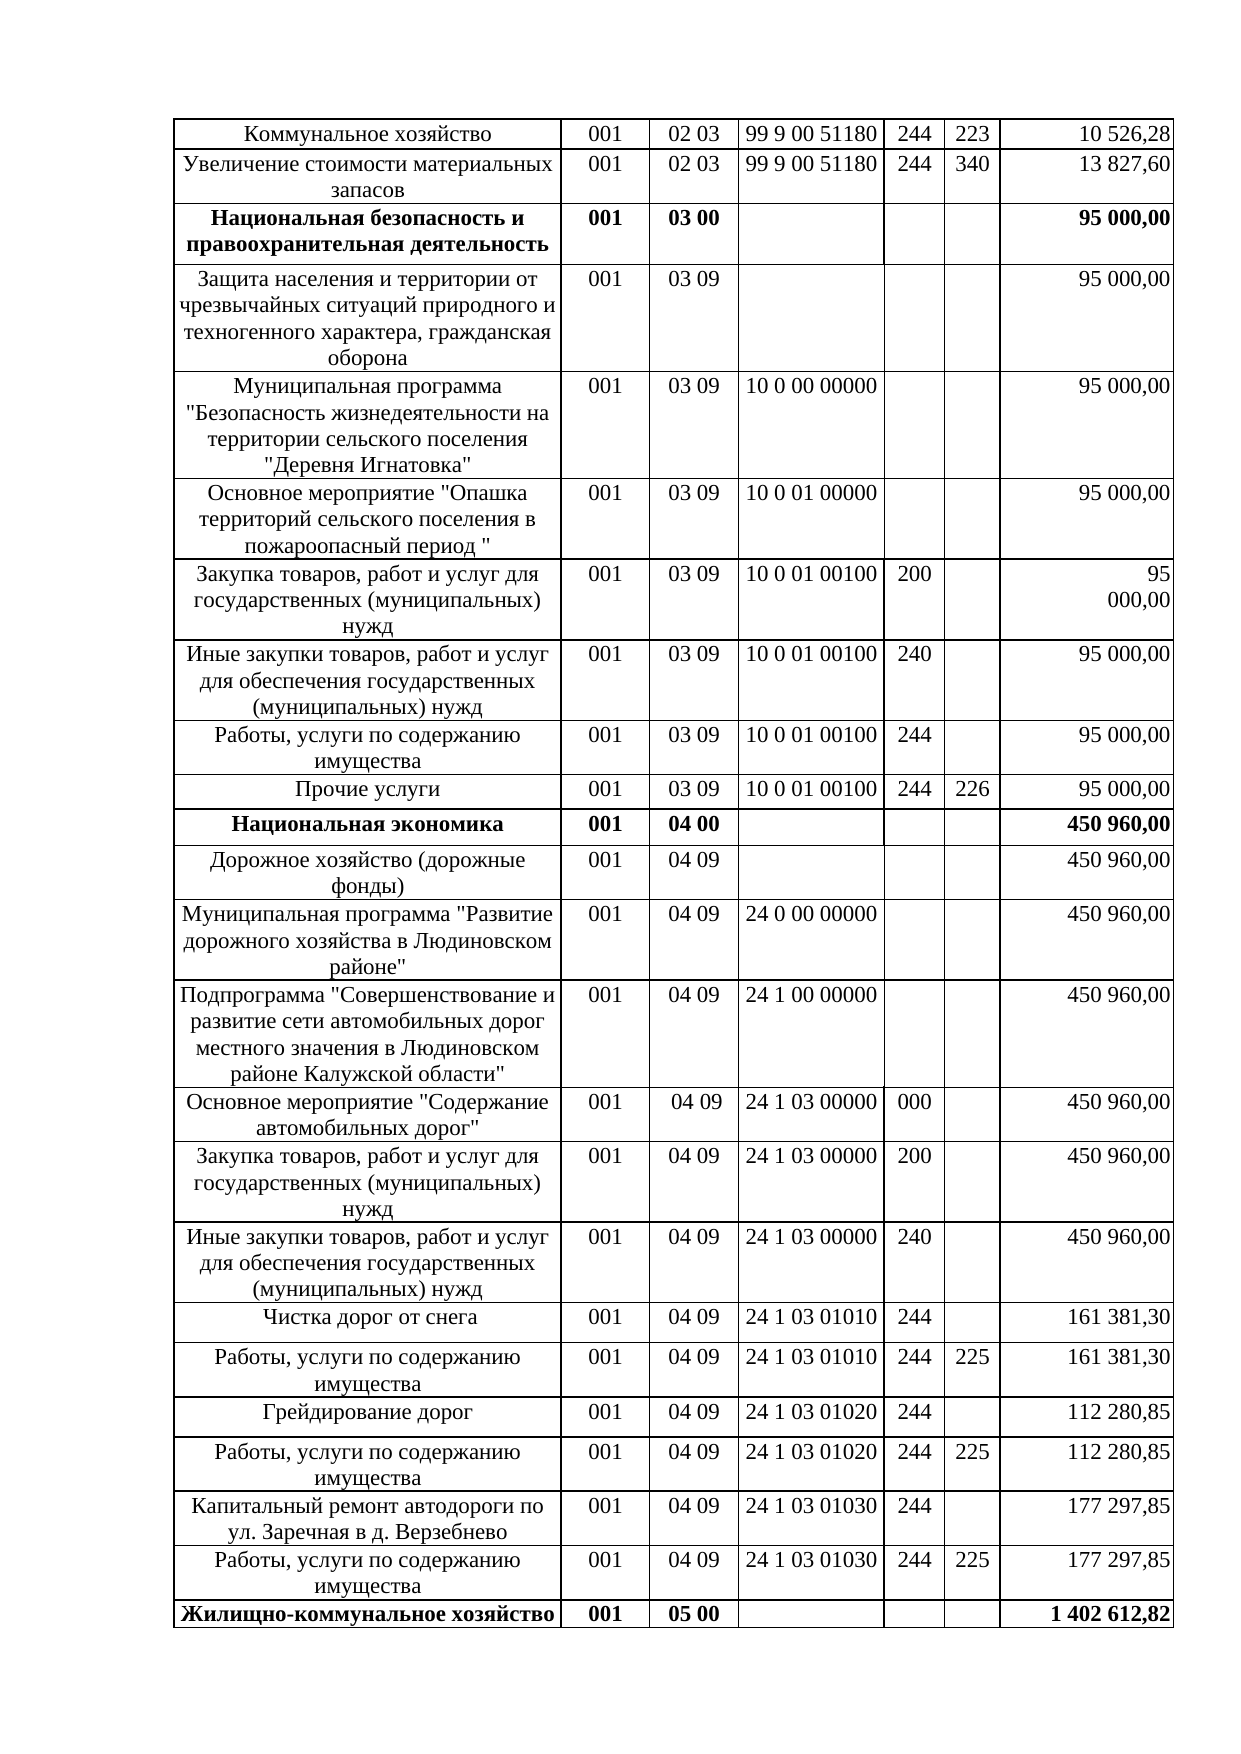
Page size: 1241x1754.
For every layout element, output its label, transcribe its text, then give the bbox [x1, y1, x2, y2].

table_cell 161 381,30 [1001, 1343, 1173, 1396]
table_cell 03 09 [650, 479, 738, 558]
table_cell 244 [885, 1546, 944, 1599]
table_cell Коммунальное хозяйство [175, 120, 560, 148]
table_cell 04 09 [650, 900, 738, 979]
table_cell [739, 810, 883, 844]
table_cell 240 [885, 1223, 944, 1302]
table_cell 24 1 03 00000 [739, 1223, 883, 1302]
table_cell Основное мероприятие "Опашка территорий сельского поселения в пожароопасный период " [175, 479, 560, 558]
table_cell Национальная экономика [175, 810, 560, 844]
table_cell 161 381,30 [1001, 1303, 1173, 1342]
table_cell 225 [945, 1343, 999, 1396]
table_cell [739, 265, 884, 371]
table_cell 225 [945, 1438, 999, 1490]
table_cell 244 [885, 1438, 944, 1490]
table_cell [945, 560, 999, 639]
table_cell 001 [562, 1088, 649, 1141]
table_cell 001 [562, 1343, 649, 1396]
table_cell [885, 265, 944, 371]
table_cell [945, 810, 999, 844]
table_cell 10 526,28 [1001, 120, 1173, 148]
table_cell [739, 1601, 883, 1627]
table_cell 244 [885, 775, 944, 808]
table_cell 04 09 [650, 1398, 738, 1436]
table_cell 112 280,85 [1001, 1398, 1173, 1436]
table_cell Подпрограмма "Совершенствование и развитие сети автомобильных дорог местного значения в Людиновском районе Калужской области" [175, 981, 560, 1086]
table_cell [885, 372, 944, 478]
table_cell 24 1 03 01020 [739, 1438, 883, 1490]
table_cell [945, 1088, 999, 1141]
table_cell 04 09 [650, 1142, 738, 1221]
table_cell 99 9 00 51180 [739, 120, 883, 148]
table_cell 200 [885, 560, 944, 639]
table_cell [945, 204, 999, 264]
table_cell 001 [562, 1142, 649, 1221]
table_cell 10 0 01 00000 [739, 479, 884, 558]
table_cell Жилищно-коммунальное хозяйство [175, 1601, 560, 1627]
table_cell 450 960,00 [1001, 900, 1173, 979]
table_cell Иные закупки товаров, работ и услуг для обеспечения государственных (муниципальных) нужд [175, 641, 560, 719]
table_cell [885, 981, 944, 1086]
table_cell 244 [885, 1343, 944, 1396]
table_cell 223 [945, 120, 999, 148]
table_cell Прочие услуги [175, 775, 560, 808]
table_cell [885, 810, 944, 844]
table_cell [945, 721, 999, 774]
table_cell Чистка дорог от снега [175, 1303, 560, 1342]
table_cell [945, 265, 999, 371]
table_cell 001 [562, 560, 649, 639]
table_cell 001 [562, 641, 649, 719]
table_cell 03 09 [650, 721, 738, 774]
table_cell 10 0 01 00100 [739, 560, 883, 639]
table_cell 244 [885, 1303, 944, 1342]
table_cell 001 [562, 1546, 649, 1599]
table_cell 24 1 03 01030 [739, 1546, 883, 1599]
table_cell [945, 846, 999, 899]
table_cell 03 09 [650, 265, 738, 371]
table_cell 03 09 [650, 775, 738, 808]
table_cell 10 0 01 00100 [739, 721, 883, 774]
table_cell 001 [562, 265, 649, 371]
table_cell Муниципальная программа "Развитие дорожного хозяйства в Людиновском районе" [175, 900, 560, 979]
table_cell 04 00 [650, 810, 738, 844]
table_cell 1 402 612,82 [1001, 1601, 1173, 1627]
table_cell 04 09 [650, 1546, 738, 1599]
table_cell 03 09 [650, 372, 738, 478]
table_cell Увеличение стоимости материальных запасов [175, 150, 560, 202]
table_cell 02 03 [650, 150, 738, 202]
table_cell 95 000,00 [1001, 479, 1173, 558]
table_cell 244 [885, 150, 944, 202]
table_cell Работы, услуги по содержанию имущества [175, 721, 560, 774]
table_cell 13 827,60 [1001, 150, 1173, 202]
table_cell 03 09 [650, 560, 738, 639]
table_cell 001 [562, 810, 649, 844]
table_cell 001 [562, 1303, 649, 1342]
table_cell 001 [562, 900, 649, 979]
table_cell 95 000,00 [1001, 265, 1173, 371]
table_cell 244 [885, 1492, 944, 1545]
table_cell [945, 1398, 999, 1436]
table_cell 04 09 [650, 1492, 738, 1545]
table_cell 244 [885, 721, 944, 774]
table_cell Основное мероприятие "Содержание автомобильных дорог" [175, 1088, 560, 1141]
table_cell Работы, услуги по содержанию имущества [175, 1343, 560, 1396]
table_cell Иные закупки товаров, работ и услуг для обеспечения государственных (муниципальных) нужд [175, 1223, 560, 1302]
table_cell 24 1 03 01010 [739, 1343, 883, 1396]
table_cell [945, 1492, 999, 1545]
table_cell 001 [562, 1601, 649, 1627]
table_cell 04 09 [650, 1438, 738, 1490]
table_cell 04 09 [650, 1088, 738, 1141]
table_cell 001 [562, 120, 649, 148]
table_cell 05 00 [650, 1601, 738, 1627]
table_cell Работы, услуги по содержанию имущества [175, 1438, 560, 1490]
table_cell 177 297,85 [1001, 1546, 1173, 1599]
table_cell 001 [562, 981, 649, 1086]
table_cell 450 960,00 [1001, 846, 1173, 899]
table_cell 02 03 [650, 120, 738, 148]
table_cell [885, 204, 944, 264]
table_cell Капитальный ремонт автодороги по ул. Заречная в д. Верзебнево [175, 1492, 560, 1545]
table_cell 226 [945, 775, 999, 808]
table_cell Грейдирование дорог [175, 1398, 560, 1436]
table_cell 244 [885, 1398, 944, 1436]
table_cell 001 [562, 721, 649, 774]
table_cell [945, 372, 999, 478]
table_cell 99 9 00 51180 [739, 150, 883, 202]
table_cell [945, 900, 999, 979]
table_cell Закупка товаров, работ и услуг для государственных (муниципальных) нужд [175, 1142, 560, 1221]
table_cell Национальная безопасность и правоохранительная деятельность [175, 204, 560, 264]
table_cell 04 09 [650, 1303, 738, 1342]
table_cell [945, 1223, 999, 1302]
table_cell 112 280,85 [1001, 1438, 1173, 1490]
table_cell 95 000,00 [1001, 721, 1173, 774]
table_cell 450 960,00 [1001, 1223, 1173, 1302]
table_cell Муниципальная программа "Безопасность жизнедеятельности на территории сельского поселения "Деревня Игнатовка" [175, 372, 560, 478]
table_cell 24 1 03 00000 [739, 1142, 883, 1221]
table_cell Закупка товаров, работ и услуг для государственных (муниципальных) нужд [175, 560, 560, 639]
table_cell [739, 204, 883, 264]
table_cell 450 960,00 [1001, 1142, 1173, 1221]
table_cell 001 [562, 372, 649, 478]
table_cell 10 0 01 00100 [739, 775, 883, 808]
table_cell 001 [562, 1492, 649, 1545]
table_cell [885, 479, 944, 558]
table_cell 001 [562, 479, 649, 558]
table_cell 24 1 03 01010 [739, 1303, 883, 1342]
table_cell 10 0 00 00000 [739, 372, 884, 478]
table_cell 04 09 [650, 1223, 738, 1302]
table_cell 24 1 03 01030 [739, 1492, 883, 1545]
table_cell 001 [562, 775, 649, 808]
table_cell 001 [562, 1438, 649, 1490]
table_cell Работы, услуги по содержанию имущества [175, 1546, 560, 1599]
table_cell 001 [562, 150, 649, 202]
table_cell 244 [885, 120, 944, 148]
table_cell Защита населения и территории от чрезвычайных ситуаций природного и техногенного характера, гражданская оборона [175, 265, 560, 371]
table_cell 450 960,00 [1001, 1088, 1173, 1141]
table_cell 04 09 [650, 846, 738, 899]
table_cell 225 [945, 1546, 999, 1599]
table_cell 001 [562, 846, 649, 899]
table_cell 450 960,00 [1001, 981, 1173, 1086]
table_cell [945, 1601, 999, 1627]
table_cell [945, 981, 999, 1086]
table_cell 340 [945, 150, 999, 202]
table_cell 240 [885, 641, 944, 719]
table_cell 001 [562, 1223, 649, 1302]
table_cell 001 [562, 204, 649, 264]
table_cell 04 09 [650, 981, 738, 1086]
table_cell Дорожное хозяйство (дорожные фонды) [175, 846, 560, 899]
table_cell 95 000,00 [1001, 560, 1173, 639]
table_cell [945, 479, 999, 558]
table_cell [885, 846, 944, 899]
table_cell 03 00 [650, 204, 738, 264]
table_cell 03 09 [650, 641, 738, 719]
table_cell [945, 1303, 999, 1342]
table_cell 24 0 00 00000 [739, 900, 884, 979]
table_cell [885, 900, 944, 979]
table_cell [885, 1601, 944, 1627]
table_cell [945, 1142, 999, 1221]
table_cell 24 1 03 01020 [739, 1398, 883, 1436]
table_cell 24 1 03 00000 [739, 1088, 883, 1141]
table_cell [739, 846, 884, 899]
table_cell 04 09 [650, 1343, 738, 1396]
table_cell 95 000,00 [1001, 204, 1173, 264]
table_cell 000 [885, 1088, 944, 1141]
table_cell [945, 641, 999, 719]
table_cell 95 000,00 [1001, 641, 1173, 719]
table_cell 450 960,00 [1001, 810, 1173, 844]
table_cell 10 0 01 00100 [739, 641, 883, 719]
table_cell 24 1 00 00000 [739, 981, 884, 1086]
table_cell 95 000,00 [1001, 372, 1173, 478]
table_cell 001 [562, 1398, 649, 1436]
table_cell 95 000,00 [1001, 775, 1173, 808]
table_cell 200 [885, 1142, 944, 1221]
table_cell 177 297,85 [1001, 1492, 1173, 1545]
